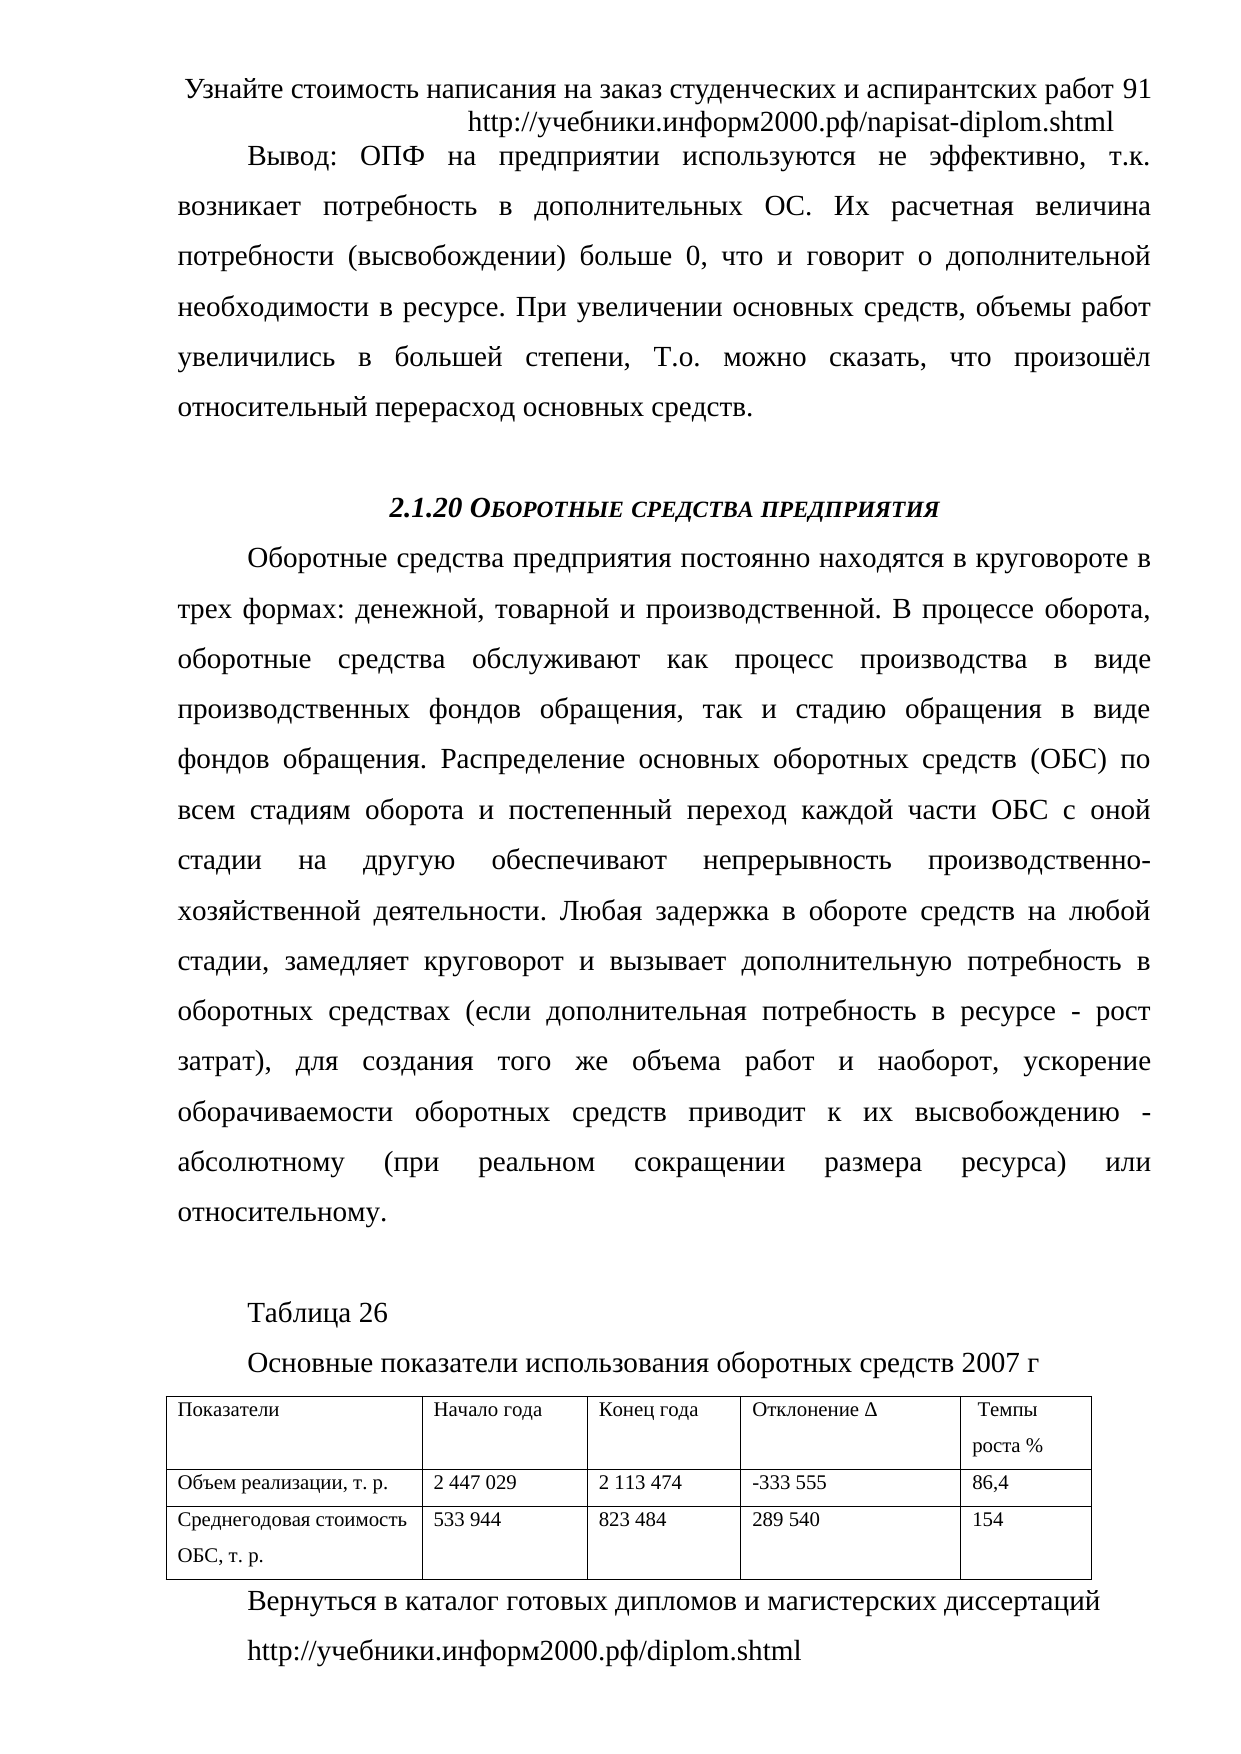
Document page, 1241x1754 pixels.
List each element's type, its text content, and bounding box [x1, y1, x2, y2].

table_header Конец года [588, 1397, 740, 1469]
table_header Показатели [167, 1397, 422, 1469]
text Основные показатели использования оборотных средств [177, 1345, 1152, 1379]
table_cell 823 484 [588, 1507, 740, 1579]
text Таблица 26 [177, 1295, 1152, 1329]
text Вывод: ОПФ на предприятии используются не эффективно, т.к. возникает потребность в дополнительных ОС. Их расчетная величина потребности (высвобождении) больше 0, что и говорит о дополнительной необходимости в ресурсе. При увеличении основных средств, объемы работ увеличились в большей степени, Т.о. можно сказать, что произошёл относительный перерасход основных средств. [177, 138, 1152, 423]
table_cell Среднегодовая стоимость ОБС, т. р. [167, 1507, 422, 1579]
table_cell 289 540 [741, 1507, 960, 1579]
text Оборотные средства предприятия постоянно находятся в круговороте в трех формах: денежной, товарной и производственной. В процессе оборота, оборотные средства обслуживают как процесс производства в виде производственных фондов обращения, так и стадию обращения в виде фондов обращения. Распределение основных оборотных средств (ОБС) по всем стадиям оборота и постепенный переход каждой части ОБС с оной стадии на другую обеспечивают непрерывность производственно-хозяйственной деятельности. Любая задержка в обороте средств на любой стадии, замедляет круговорот и вызывает дополнительную потребность в оборотных средствах (если дополнительная потребность в ресурсе - рост затрат), для создания того же объема работ и наоборот, ускорение оборачиваемости оборотных средств приводит к их высвобождению - абсолютному (при реальном сокращении размера ресурса) или относительному. [177, 540, 1152, 1228]
table_cell 2 113 474 [588, 1470, 740, 1506]
table_cell 2 447 029 [423, 1470, 587, 1506]
table_cell -333 555 [741, 1470, 960, 1506]
table_header Отклонение Δ [741, 1397, 960, 1469]
table_header Темпы роста % [961, 1397, 1091, 1469]
table_cell 533 944 [423, 1507, 587, 1579]
table_cell 154 [961, 1507, 1091, 1579]
table_cell 86,4 [961, 1470, 1091, 1506]
table_cell Объем реализации, т. р. [167, 1470, 422, 1506]
table_header Начало года [423, 1397, 587, 1469]
subtitle 2.1.20 Оборотные средства предприятия [177, 490, 1152, 524]
